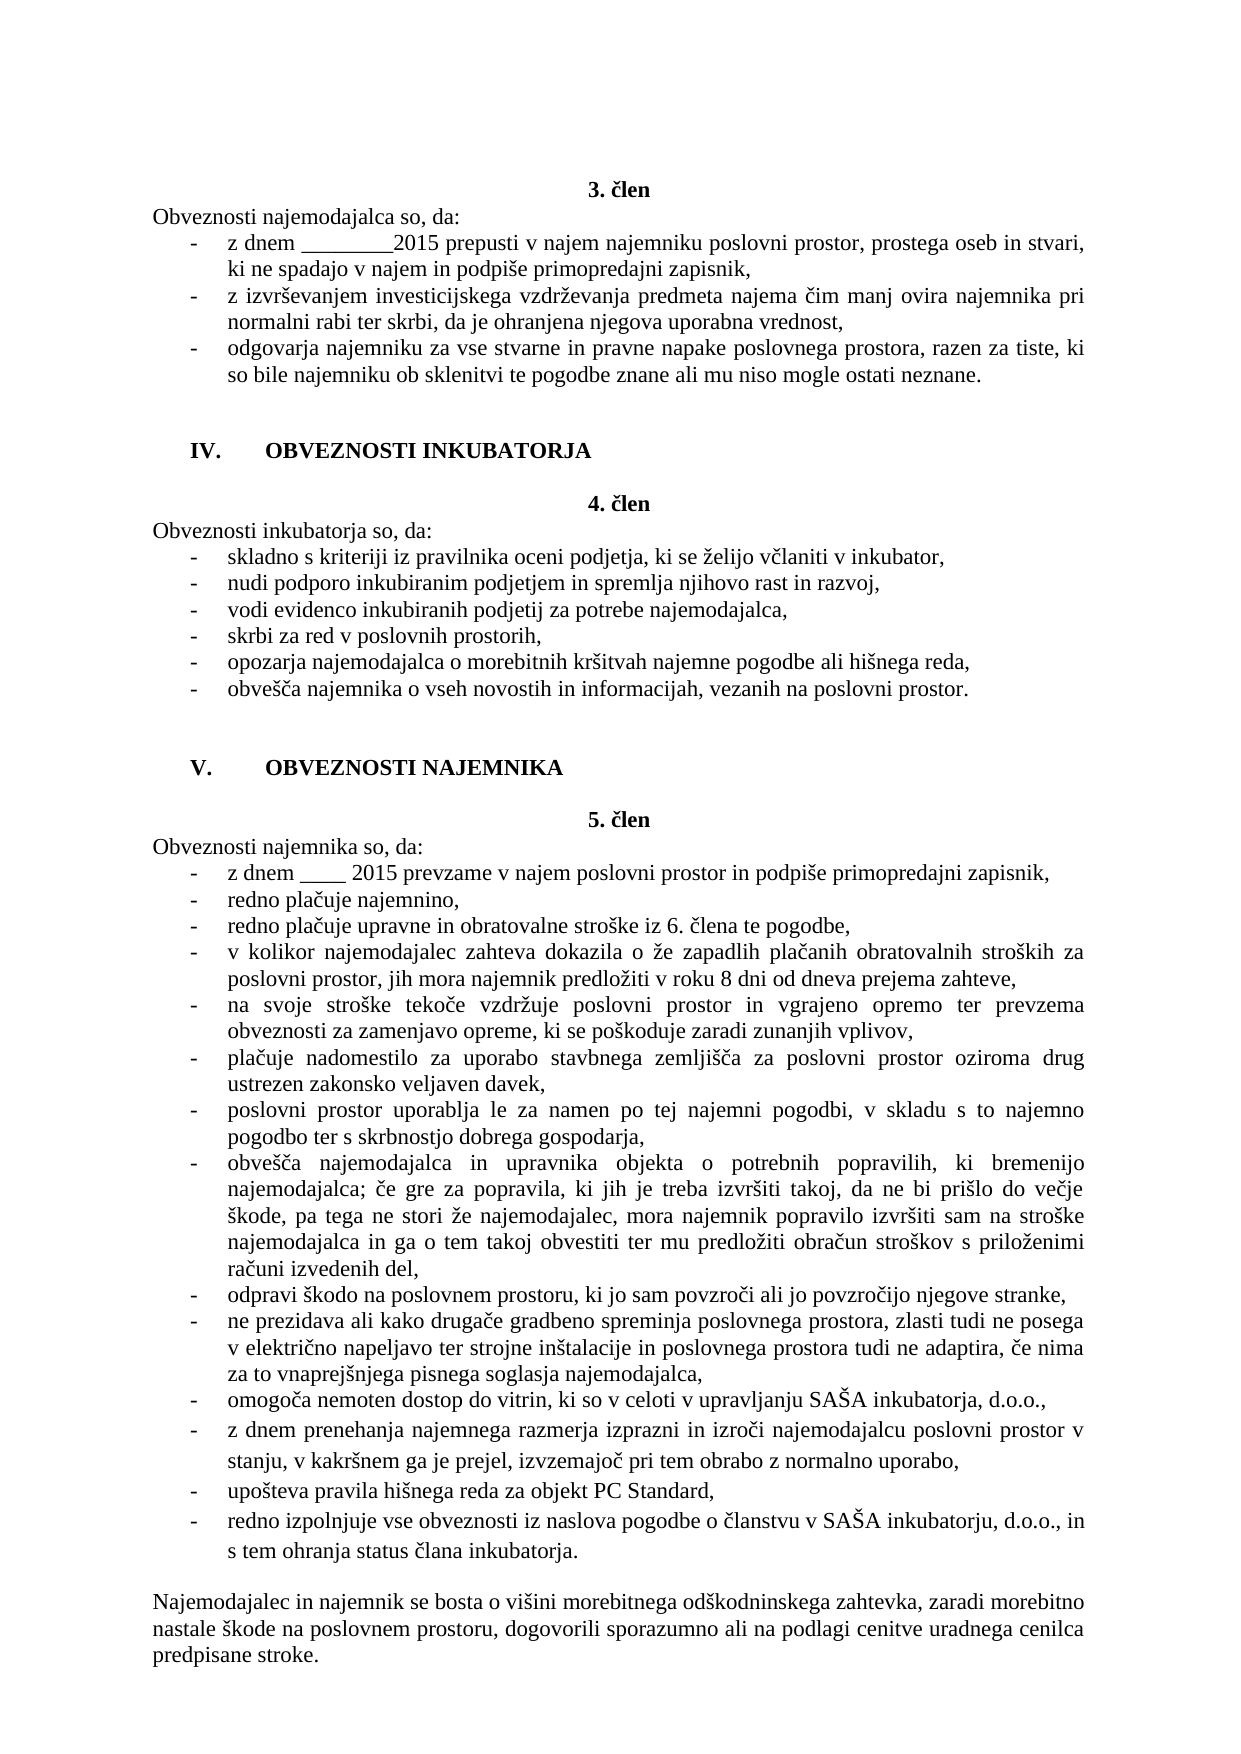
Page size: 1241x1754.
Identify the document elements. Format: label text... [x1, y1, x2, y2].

list v kolikor najemodajalec zahteva dokazila o že zapadlih plačanih obratovalnih stroških za poslovni prostor, jih mora najemnik predložiti v roku 8 dni od dneva prejema zahteve, [190, 938, 1086, 991]
list skrbi za red v poslovnih prostorih, [190, 622, 1086, 648]
list redno izpolnjuje vse obveznosti iz naslova pogodbe o članstvu v SAŠA inkubatorju, d.o.o., in s tem ohranja status člana inkubatorja. [190, 1507, 1086, 1564]
list obvešča najemodajalca in upravnika objekta o potrebnih popravilih, ki bremenijo najemodajalca; če gre za popravila, ki jih je treba izvršiti takoj, da ne bi prišlo do večje škode, pa tega ne stori že najemodajalec, mora najemnik popravilo izvršiti sam na stroške najemodajalca in ga o tem takoj obvestiti ter mu predložiti obračun stroškov s priloženimi računi izvedenih del, [190, 1149, 1086, 1281]
list z dnem prenehanja najemnega razmerja izprazni in izroči najemodajalcu poslovni prostor v stanju, v kakršnem ga je prejel, izvzemajoč pri tem obrabo z normalno uporabo, [190, 1417, 1086, 1473]
list ne prezidava ali kako drugače gradbeno spreminja poslovnega prostora, zlasti tudi ne posega v električno napeljavo ter strojne inštalacije in poslovnega prostora tudi ne adaptira, če nima za to vnaprejšnjega pisnega soglasja najemodajalca, [190, 1307, 1086, 1386]
list vodi evidenco inkubiranih podjetij za potrebe najemodajalca, [190, 596, 1086, 622]
list odgovarja najemniku za vse stvarne in pravne napake poslovnega prostora, razen za tiste, ki so bile najemniku ob sklenitvi te pogodbe znane ali mu niso mogle ostati neznane. [190, 334, 1086, 387]
list redno plačuje najemnino, [190, 886, 1086, 912]
list z dnem ____ 2015 prevzame v najem poslovni prostor in podpiše primopredajni zapisnik, [190, 859, 1086, 886]
list odpravi škodo na poslovnem prostoru, ki jo sam povzroči ali jo povzročijo njegove stranke, [190, 1281, 1086, 1307]
list z izvrševanjem investicijskega vzdrževanja predmeta najema čim manj ovira najemnika pri normalni rabi ter skrbi, da je ohranjena njegova uporabna vrednost, [190, 282, 1086, 334]
list poslovni prostor uporablja le za namen po tej najemni pogodbi, v skladu s to najemno pogodbo ter s skrbnostjo dobrega gospodarja, [190, 1096, 1086, 1149]
list OBVEZNOSTI INKUBATORJA [190, 438, 1086, 464]
list redno plačuje upravne in obratovalne stroške iz 6. člena te pogodbe, [190, 912, 1086, 938]
list opozarja najemodajalca o morebitnih kršitvah najemne pogodbe ali hišnega reda, [190, 648, 1086, 675]
list omogoča nemoten dostop do vitrin, ki so v celoti v upravljanju SAŠA inkubatorja, d.o.o., [190, 1386, 1086, 1413]
text Obveznosti inkubatorja so, da: [152, 517, 1086, 543]
text Najemodajalec in najemnik se bosta o višini morebitnega odškodninskega zahtevka, zaradi morebitno nastale škode na poslovnem prostoru, dogovorili sporazumno ali na podlagi cenitve uradnega cenilca predpisane stroke. [152, 1588, 1086, 1667]
list nudi podporo inkubiranim podjetjem in spremlja njihovo rast in razvoj, [190, 569, 1086, 596]
text 3. člen [152, 176, 1086, 203]
list skladno s kriteriji iz pravilnika oceni podjetja, ki se želijo včlaniti v inkubator, [190, 543, 1086, 569]
list upošteva pravila hišnega reda za objekt PC Standard, [190, 1477, 1086, 1503]
text 5. člen [152, 807, 1086, 833]
list na svoje stroške tekoče vzdržuje poslovni prostor in vgrajeno opremo ter prevzema obveznosti za zamenjavo opreme, ki se poškoduje zaradi zunanjih vplivov, [190, 991, 1086, 1044]
text 4. člen [152, 490, 1086, 517]
list plačuje nadomestilo za uporabo stavbnega zemljišča za poslovni prostor oziroma drug ustrezen zakonsko veljaven davek, [190, 1044, 1086, 1096]
list obvešča najemnika o vseh novostih in informacijah, vezanih na poslovni prostor. [190, 675, 1086, 701]
text Obveznosti najemnika so, da: [152, 833, 1086, 859]
text Obveznosti najemodajalca so, da: [152, 203, 1086, 229]
list z dnem ________2015 prepusti v najem najemniku poslovni prostor, prostega oseb in stvari, ki ne spadajo v najem in podpiše primopredajni zapisnik, [190, 229, 1086, 282]
list OBVEZNOSTI NAJEMNIKA [190, 754, 1086, 780]
